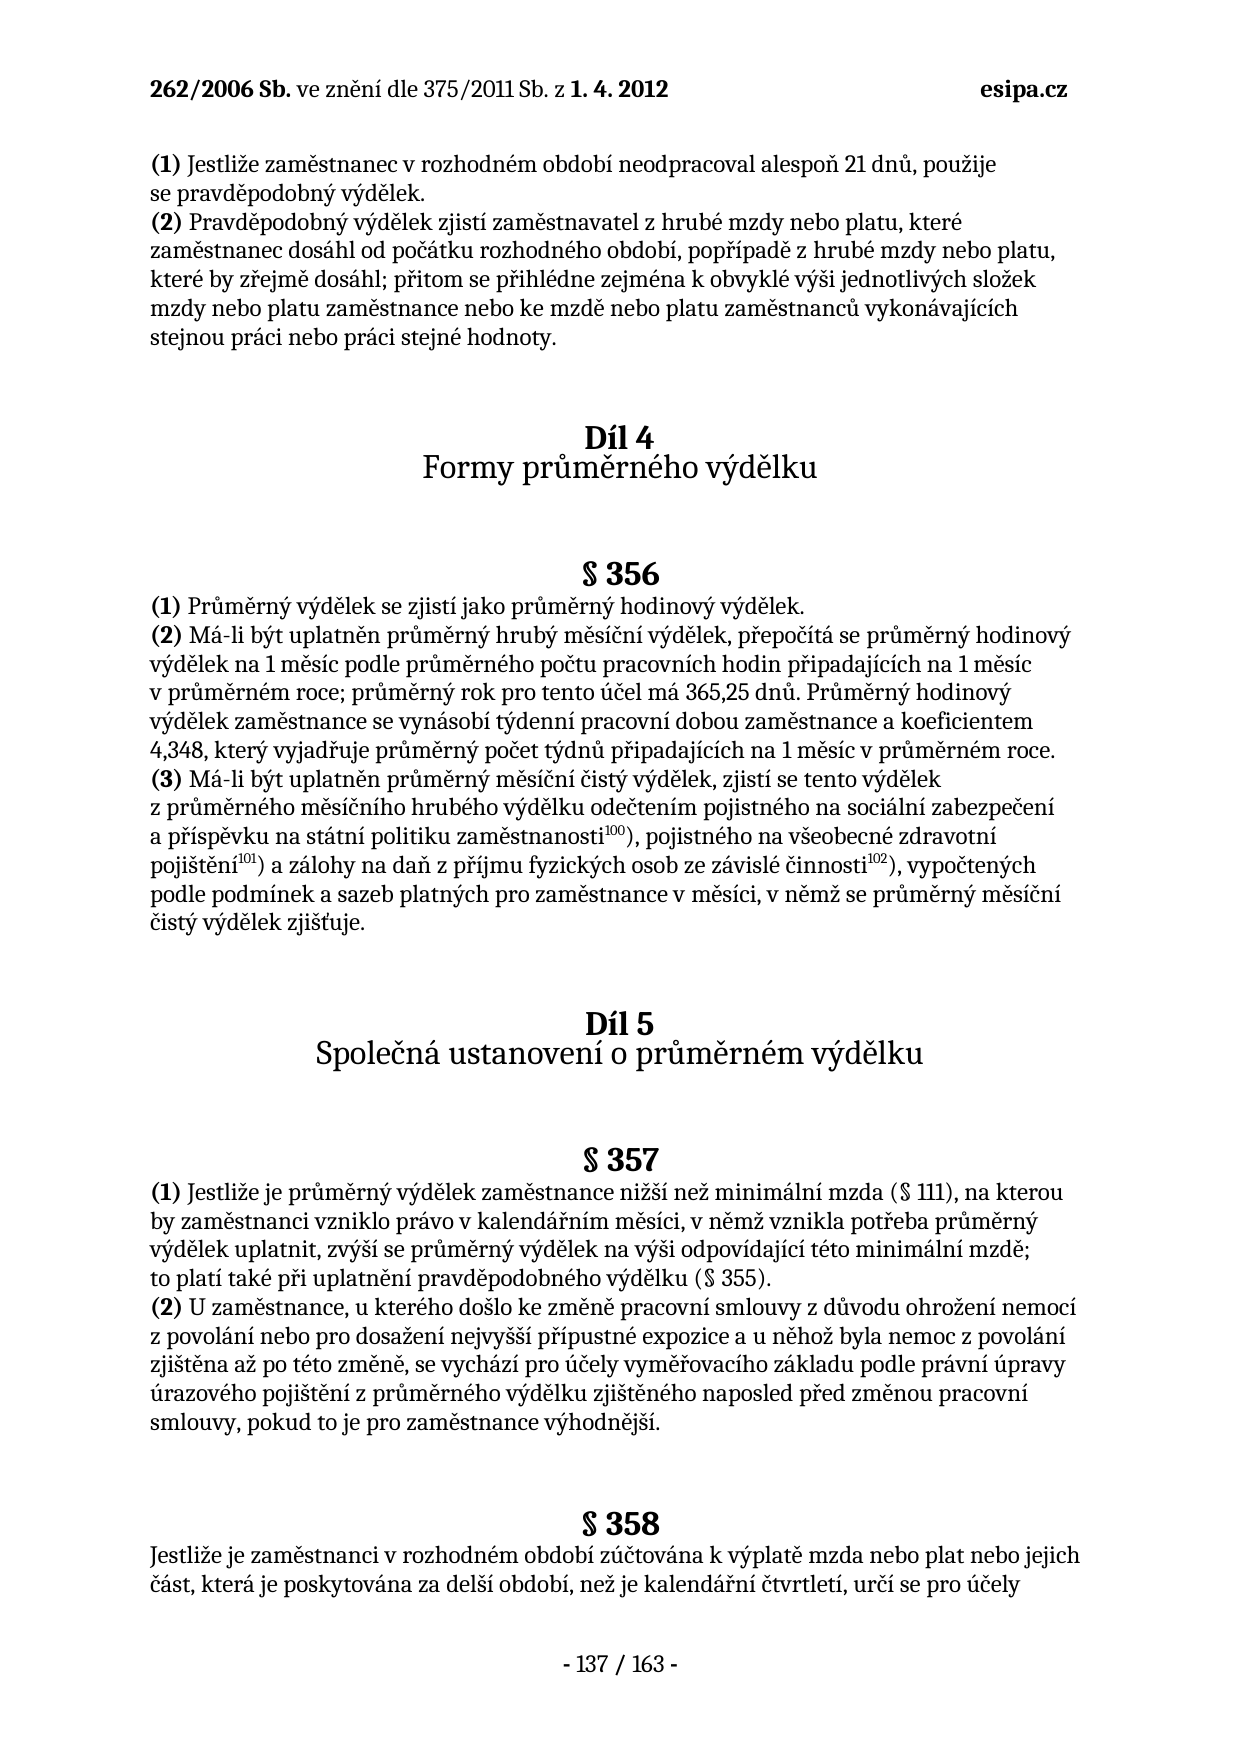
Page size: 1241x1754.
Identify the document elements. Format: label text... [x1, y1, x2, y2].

text (1) Jestliže je průměrný výdělek zaměstnance nižší než minimální mzda (§ 111), na kterou by zaměstnanci vzniklo právo v kalendářním měsíci, v němž vznikla potřeba průměrný výdělek uplatnit, zvýší se průměrný výdělek na výši odpovídající této minimální mzdě; to platí také při uplatnění pravděpodobného výdělku (§ 355). [150, 1178, 1090, 1293]
text (3) Má-li být uplatněn průměrný měsíční čistý výdělek, zjistí se tento výdělek z průměrného měsíčního hrubého výdělku odečtením pojistného na sociální zabezpečení a příspěvku na státní politiku zaměstnanosti100), pojistného na všeobecné zdravotní pojištění101) a zálohy na daň z příjmu fyzických osob ze závislé činnosti102), vypočtených podle podmínek a sazeb platných pro zaměstnance v měsíci, v němž se průměrný měsíční čistý výdělek zjišťuje. [150, 764, 1090, 937]
subtitle Díl 5 -Společná ustanovení o průměrném výdělku [150, 1010, 1090, 1073]
text (2) Má-li být uplatněn průměrný hrubý měsíční výdělek, přepočítá se průměrný hodinový výdělek na 1 měsíc podle průměrného počtu pracovních hodin připadajících na 1 měsíc v průměrném roce; průměrný rok pro tento účel má 365,25 dnů. Průměrný hodinový výdělek zaměstnance se vynásobí týdenní pracovní dobou zaměstnance a koeficientem 4,348, který vyjadřuje průměrný počet týdnů připadajících na 1 měsíc v průměrném roce. [150, 621, 1090, 764]
subtitle § 358 [150, 1509, 1090, 1541]
subtitle Díl 4 -Formy průměrného výdělku [150, 424, 1090, 487]
text (2) Pravděpodobný výdělek zjistí zaměstnavatel z hrubé mzdy nebo platu, které zaměstnanec dosáhl od počátku rozhodného období, popřípadě z hrubé mzdy nebo platu, které by zřejmě dosáhl; přitom se přihlédne zejména k obvyklé výši jednotlivých složek mzdy nebo platu zaměstnance nebo ke mzdě nebo platu zaměstnanců vykonávajících stejnou práci nebo práci stejné hodnoty. [150, 207, 1090, 351]
subtitle § 357 [150, 1146, 1090, 1178]
text (1) Jestliže zaměstnanec v rozhodném období neodpracoval alespoň 21 dnů, použije se pravděpodobný výdělek. [150, 150, 1090, 207]
text (1) Průměrný výdělek se zjistí jako průměrný hodinový výdělek. [150, 592, 1090, 621]
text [150, 1541, 1090, 1599]
subtitle § 356 [150, 560, 1090, 592]
text (2) U zaměstnance, u kterého došlo ke změně pracovní smlouvy z důvodu ohrožení nemocí z povolání nebo pro dosažení nejvyšší přípustné expozice a u něhož byla nemoc z povolání zjištěna až po této změně, se vychází pro účely vyměřovacího základu podle právní úpravy úrazového pojištění z průměrného výdělku zjištěného naposled před změnou pracovní smlouvy, pokud to je pro zaměstnance výhodnější. [150, 1293, 1090, 1437]
